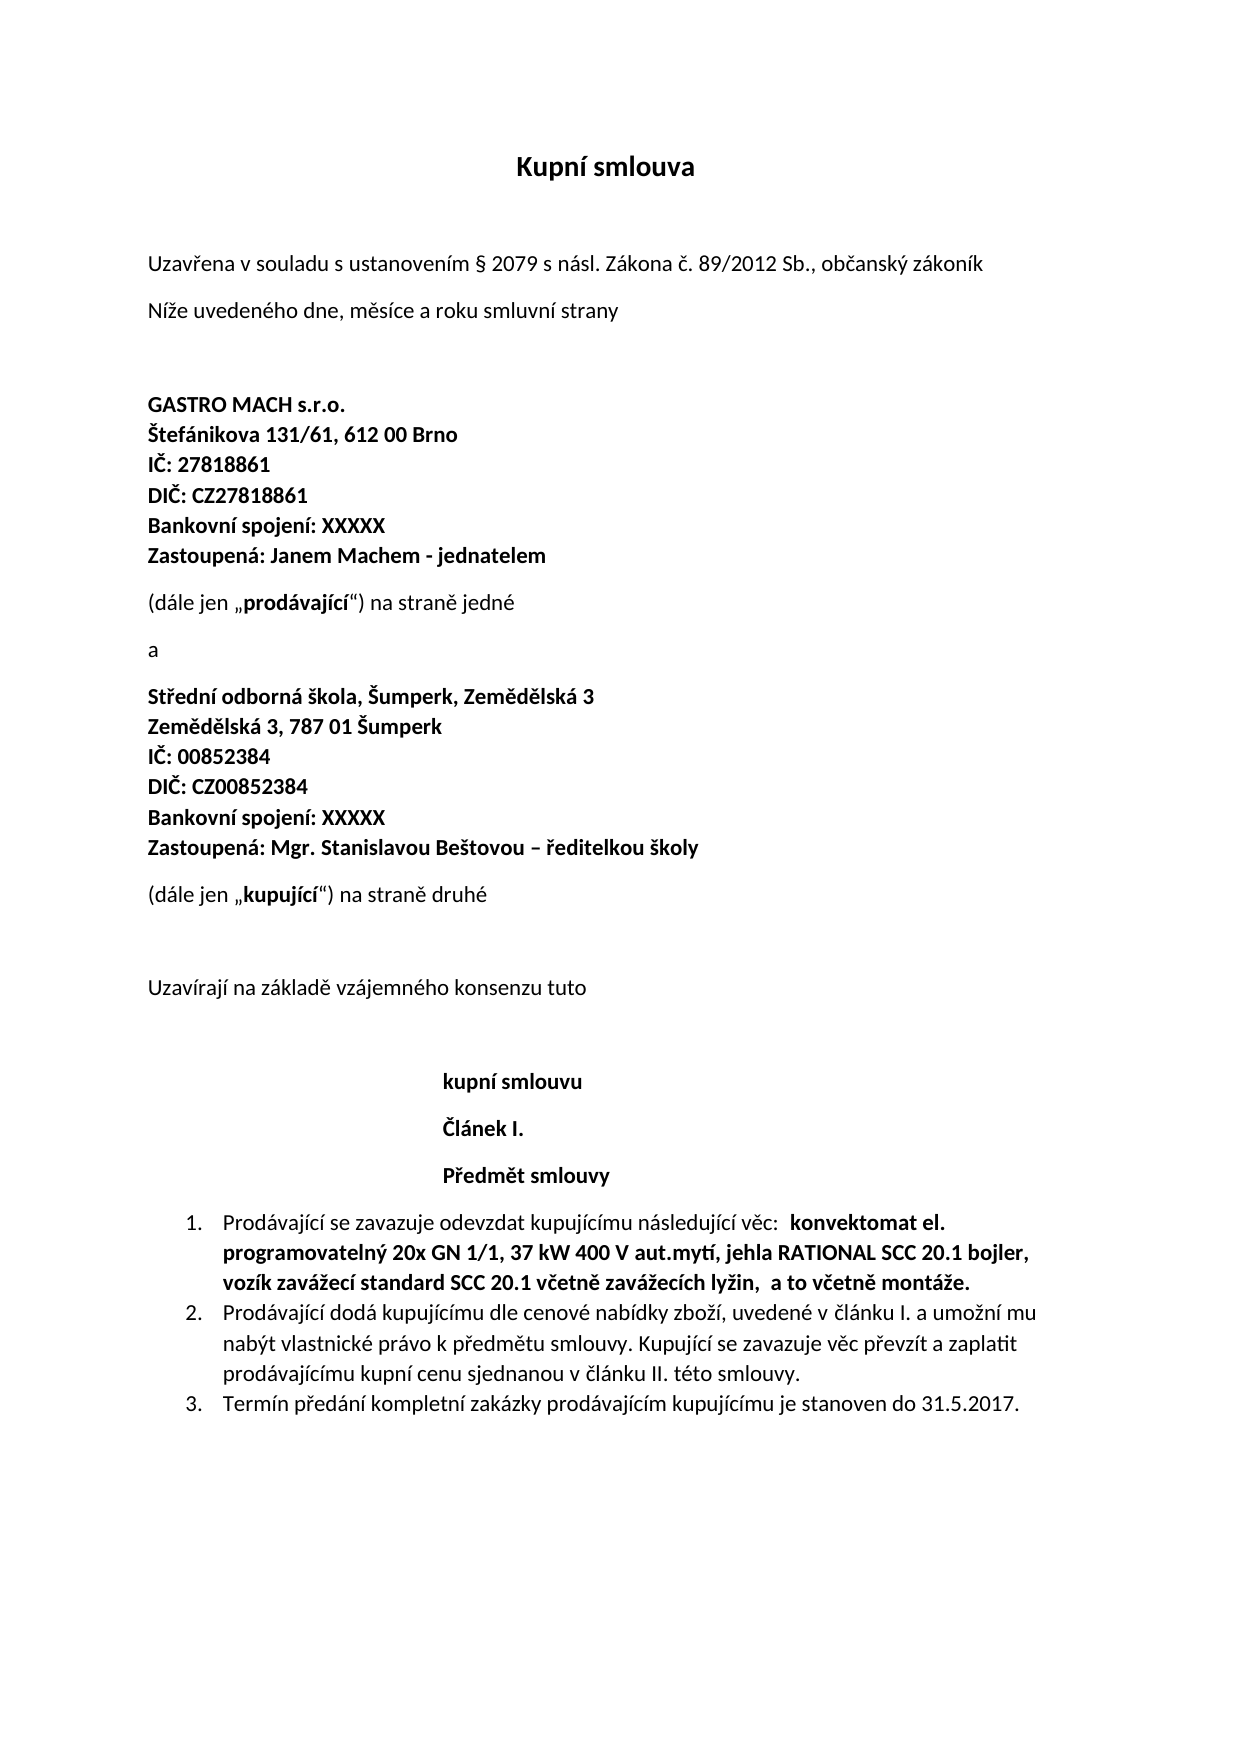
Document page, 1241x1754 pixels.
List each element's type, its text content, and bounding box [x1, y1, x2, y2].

text Zastoupená: Mgr. Stanislavou Beštovou – ředitelkou školy [148, 833, 1093, 861]
text Kupní smlouva [148, 148, 1093, 183]
text IČ: 27818861 [148, 451, 1093, 479]
text Štefánikova 131/61, 612 00 Brno [148, 420, 1093, 448]
text DIČ: CZ00852384 [148, 772, 1093, 801]
text Uzavřena v souladu s ustanovením § 2079 s násl. Zákona č. 89/2012 Sb., občanský zákoník [148, 249, 1093, 278]
list Prodávající dodá kupujícímu dle cenové nabídky zboží, uvedené v článku I. a umožní mu nabýt vlastnické právo k předmětu smlouvy. Kupující se zavazuje věc převzít a zaplatit prodávajícímu kupní cenu sjednanou v článku II. této smlouvy. [185, 1298, 1093, 1387]
text (dále jen „kupující“) na straně druhé [148, 880, 1093, 908]
text IČ: 00852384 [148, 742, 1093, 770]
text Zastoupená: Janem Machem - jednatelem [148, 541, 1093, 569]
text GASTRO MACH s.r.o. [148, 390, 1093, 418]
text (dále jen „prodávající“) na straně jedné [148, 588, 1093, 616]
text Článek I. [148, 1114, 1093, 1142]
text Předmět smlouvy [148, 1161, 1093, 1189]
text a [148, 635, 1093, 663]
text Uzavírají na základě vzájemného konsenzu tuto [148, 973, 1093, 1002]
list Termín předání kompletní zakázky prodávajícím kupujícímu je stanoven do 31.5.2017. [185, 1389, 1093, 1417]
text Bankovní spojení: XXXXX [148, 511, 1093, 539]
text Střední odborná škola, Šumperk, Zemědělská 3 [148, 682, 1093, 710]
text Bankovní spojení: XXXXX [148, 803, 1093, 831]
list vozík zavážecí standard SCC 20.1 včetně zavážecích lyžin, a to včetně montáže. [223, 1268, 1093, 1296]
text DIČ: CZ27818861 [148, 481, 1093, 509]
text kupní smlouvu [148, 1067, 1093, 1095]
text Zemědělská 3, 787 01 Šumperk [148, 712, 1093, 740]
text Níže uvedeného dne, měsíce a roku smluvní strany [148, 296, 1093, 324]
list Prodávající se zavazuje odevzdat kupujícímu následující věc: konvektomat el. programovatelný 20x GN 1/1, 37 kW 400 V aut.mytí, jehla RATIONAL SCC 20.1 bojler, [185, 1208, 1093, 1266]
